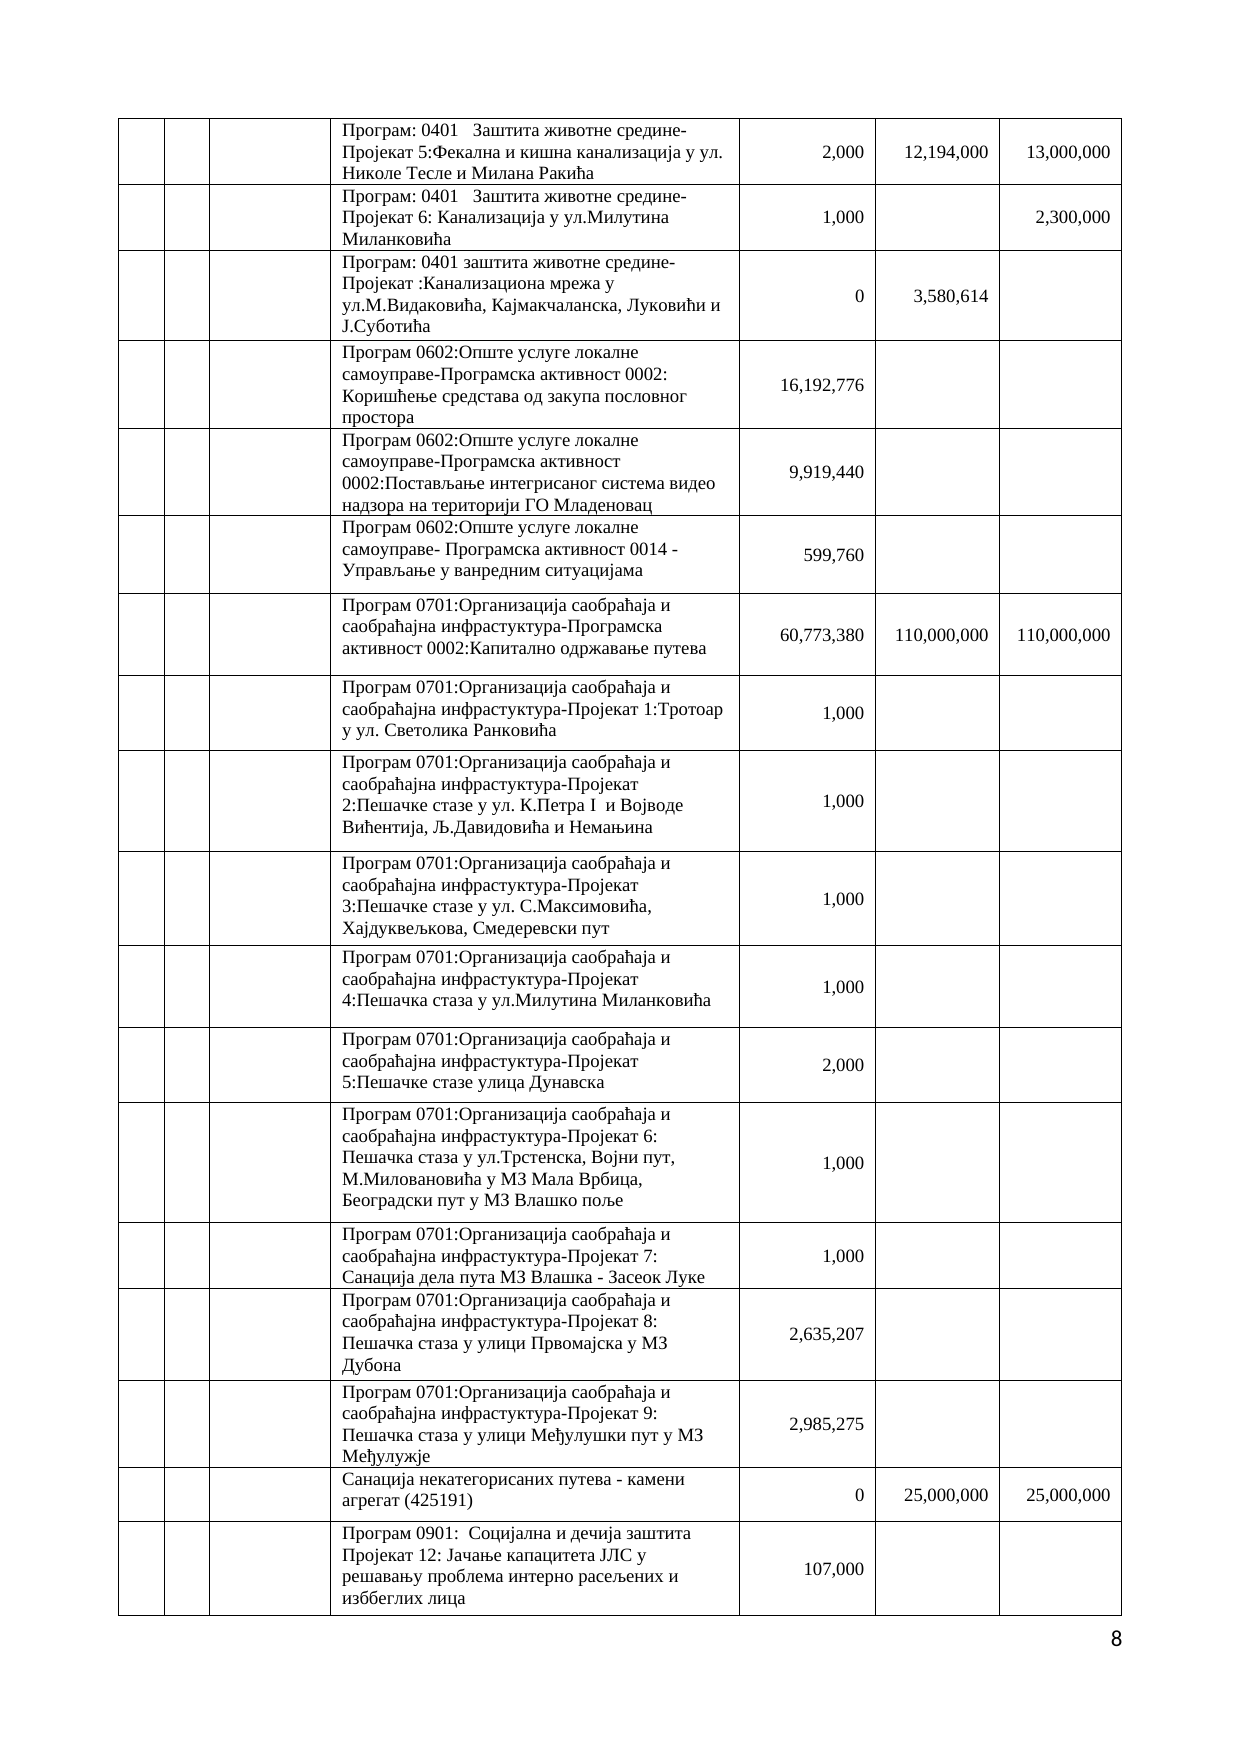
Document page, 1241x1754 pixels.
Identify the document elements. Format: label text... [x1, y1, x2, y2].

table_cell 13,000,000 [1000, 119, 1121, 184]
table_cell [210, 1522, 330, 1615]
table_cell [165, 594, 209, 675]
table_cell 16,192,776 [740, 341, 875, 428]
table_cell Програм 0701:Организација саобраћаја и саобраћајна инфрастуктура-Пројекат 4:Пешачка стаза у ул.Милутина Миланковића [331, 946, 739, 1027]
table_cell 1,000 [740, 852, 875, 945]
table_cell [1000, 1381, 1121, 1467]
table_cell 1,000 [740, 1103, 875, 1222]
table_cell [165, 1028, 209, 1102]
table_cell [165, 119, 209, 184]
table_cell [1000, 1223, 1121, 1288]
table_cell 25,000,000 [1000, 1468, 1121, 1521]
table_cell [210, 1103, 330, 1222]
table_cell [876, 1103, 999, 1222]
table_cell [210, 852, 330, 945]
table_cell [1000, 341, 1121, 428]
table_cell 1,000 [740, 946, 875, 1027]
table_cell 1,000 [740, 185, 875, 249]
table_cell Програм 0602:Опште услуге локалне самоуправе-Програмска активност 0002:Постављање интегрисаног система видео надзора на територији ГО Младеновац [331, 429, 739, 515]
table_cell [210, 516, 330, 593]
table_cell [165, 676, 209, 750]
table_cell [876, 1028, 999, 1102]
table_cell [876, 1381, 999, 1467]
table_cell [876, 341, 999, 428]
table_cell [876, 1223, 999, 1288]
table_cell [165, 251, 209, 340]
table_cell Програм 0602:Опште услуге локалне самоуправе-Програмска активност 0002: Коришћење средстава од закупа пословног простора [331, 341, 739, 428]
table_cell [1000, 1522, 1121, 1615]
table_cell [119, 1103, 164, 1222]
table_cell [1000, 429, 1121, 515]
table_cell [210, 1223, 330, 1288]
table_cell Програм 0701:Организација саобраћаја и саобраћајна инфрастуктура-Пројекат 8: Пешачка стаза у улици Првомајска у МЗ Дубона [331, 1289, 739, 1379]
table_cell Програм: 0401 Заштита животне средине-Пројекат 6: Канализација у ул.Милутина Миланковића [331, 185, 739, 249]
table_cell 12,194,000 [876, 119, 999, 184]
table_cell 0 [740, 1468, 875, 1521]
table_cell [1000, 251, 1121, 340]
table_cell 1,000 [740, 1223, 875, 1288]
table_cell [119, 852, 164, 945]
table_cell [119, 946, 164, 1027]
table_cell [210, 594, 330, 675]
table_cell 2,000 [740, 1028, 875, 1102]
table_cell Програм 0701:Организација саобраћаја и саобраћајна инфрастуктура-Пројекат 7: Санација дела пута МЗ Влашка - Засеок Луке [331, 1223, 739, 1288]
table_cell [210, 1468, 330, 1521]
table_cell [210, 751, 330, 851]
table_cell Програм: 0401 заштита животне средине-Пројекат :Канализациона мрежа у ул.М.Видаковића, Кајмакчаланска, Луковићи и Ј.Суботића [331, 251, 739, 340]
table_cell Програм 0701:Организација саобраћаја и саобраћајна инфрастуктура-Пројекат 5:Пешачке стазе улица Дунавска [331, 1028, 739, 1102]
table_cell [165, 429, 209, 515]
table_cell [119, 1223, 164, 1288]
table_cell [876, 946, 999, 1027]
table_cell [119, 1522, 164, 1615]
table_cell [1000, 676, 1121, 750]
table_cell [876, 185, 999, 249]
table_cell 110,000,000 [1000, 594, 1121, 675]
table_cell [1000, 1289, 1121, 1379]
table_cell [210, 429, 330, 515]
table_cell [210, 341, 330, 428]
table_cell [119, 251, 164, 340]
table_cell [165, 185, 209, 249]
table_cell [210, 676, 330, 750]
table_cell 0 [740, 251, 875, 340]
table_cell 2,635,207 [740, 1289, 875, 1379]
table_cell [165, 1381, 209, 1467]
table_cell [119, 119, 164, 184]
table_cell [210, 185, 330, 249]
table_cell Санација некатегорисаних путева - камени агрегат (425191) [331, 1468, 739, 1521]
table_cell Програм 0701:Организација саобраћаја и саобраћајна инфрастуктура-Пројекат 3:Пешачке стазе у ул. С.Максимовића, Хајдуквељкова, Смедеревски пут [331, 852, 739, 945]
table_cell [119, 516, 164, 593]
table_cell [210, 119, 330, 184]
table_cell [1000, 516, 1121, 593]
table_cell [876, 516, 999, 593]
table_cell [876, 1289, 999, 1379]
table_cell [119, 429, 164, 515]
table_cell [876, 429, 999, 515]
table_cell [119, 1468, 164, 1521]
table_cell Програм 0701:Организација саобраћаја и саобраћајна инфрастуктура-Пројекат 6: Пешачка стаза у ул.Трстенска, Војни пут, М.Миловановића у МЗ Мала Врбица, Београдски пут у МЗ Влашко поље [331, 1103, 739, 1222]
table_cell [165, 751, 209, 851]
table_cell [119, 594, 164, 675]
table_cell 60,773,380 [740, 594, 875, 675]
table_cell [165, 1223, 209, 1288]
table_cell [165, 1289, 209, 1379]
table_cell [210, 1289, 330, 1379]
table_cell [165, 341, 209, 428]
table_cell Програм 0701:Организација саобраћаја и саобраћајна инфрастуктура-Пројекат 2:Пешачке стазе у ул. К.Петра I и Војводе Вићентија, Љ.Давидовића и Немањина [331, 751, 739, 851]
table_cell 2,985,275 [740, 1381, 875, 1467]
table_cell [876, 852, 999, 945]
table_cell Програм 0602:Опште услуге локалне самоуправе- Програмска активност 0014 - Управљање у ванредним ситуацијама [331, 516, 739, 593]
table_cell [1000, 1028, 1121, 1102]
table_cell 110,000,000 [876, 594, 999, 675]
table_cell [119, 1289, 164, 1379]
table_cell [1000, 946, 1121, 1027]
table_cell Програм 0701:Организација саобраћаја и саобраћајна инфрастуктура-Пројекат 9: Пешачка стаза у улици Међулушки пут у МЗ Међулужје [331, 1381, 739, 1467]
table_cell [119, 1028, 164, 1102]
table_cell 2,000 [740, 119, 875, 184]
table_cell 25,000,000 [876, 1468, 999, 1521]
table_cell [165, 946, 209, 1027]
table_cell [119, 341, 164, 428]
table_cell [119, 676, 164, 750]
table_cell 3,580,614 [876, 251, 999, 340]
table_cell 2,300,000 [1000, 185, 1121, 249]
table_cell 9,919,440 [740, 429, 875, 515]
table_cell [1000, 751, 1121, 851]
table_cell [165, 516, 209, 593]
table_cell [1000, 1103, 1121, 1222]
table_cell [210, 1381, 330, 1467]
table_cell [119, 751, 164, 851]
table_cell Програм 0701:Организација саобраћаја и саобраћајна инфрастуктура-Пројекат 1:Тротоар у ул. Светолика Ранковића [331, 676, 739, 750]
table_cell [165, 852, 209, 945]
table_cell [210, 946, 330, 1027]
table_cell Програм 0701:Организација саобраћаја и саобраћајна инфрастуктура-Програмска активност 0002:Капитално одржавање путева [331, 594, 739, 675]
table_cell [119, 1381, 164, 1467]
table_cell Програм 0901: Социјална и дечија заштита Пројекат 12: Јачање капацитета ЈЛС у решавању проблема интерно расељених и изббеглих лица [331, 1522, 739, 1615]
table_cell [210, 251, 330, 340]
table_cell 107,000 [740, 1522, 875, 1615]
table_cell [876, 676, 999, 750]
table_cell [165, 1103, 209, 1222]
table_cell 1,000 [740, 676, 875, 750]
table_cell Програм: 0401 Заштита животне средине-Пројекат 5:Фекална и кишна канализација у ул. Николе Тесле и Милана Ракића [331, 119, 739, 184]
table_cell [165, 1468, 209, 1521]
table_cell [210, 1028, 330, 1102]
table_cell 599,760 [740, 516, 875, 593]
table_cell [165, 1522, 209, 1615]
table_cell [876, 751, 999, 851]
table_cell [876, 1522, 999, 1615]
table_cell [1000, 852, 1121, 945]
table_cell 1,000 [740, 751, 875, 851]
table_cell [119, 185, 164, 249]
